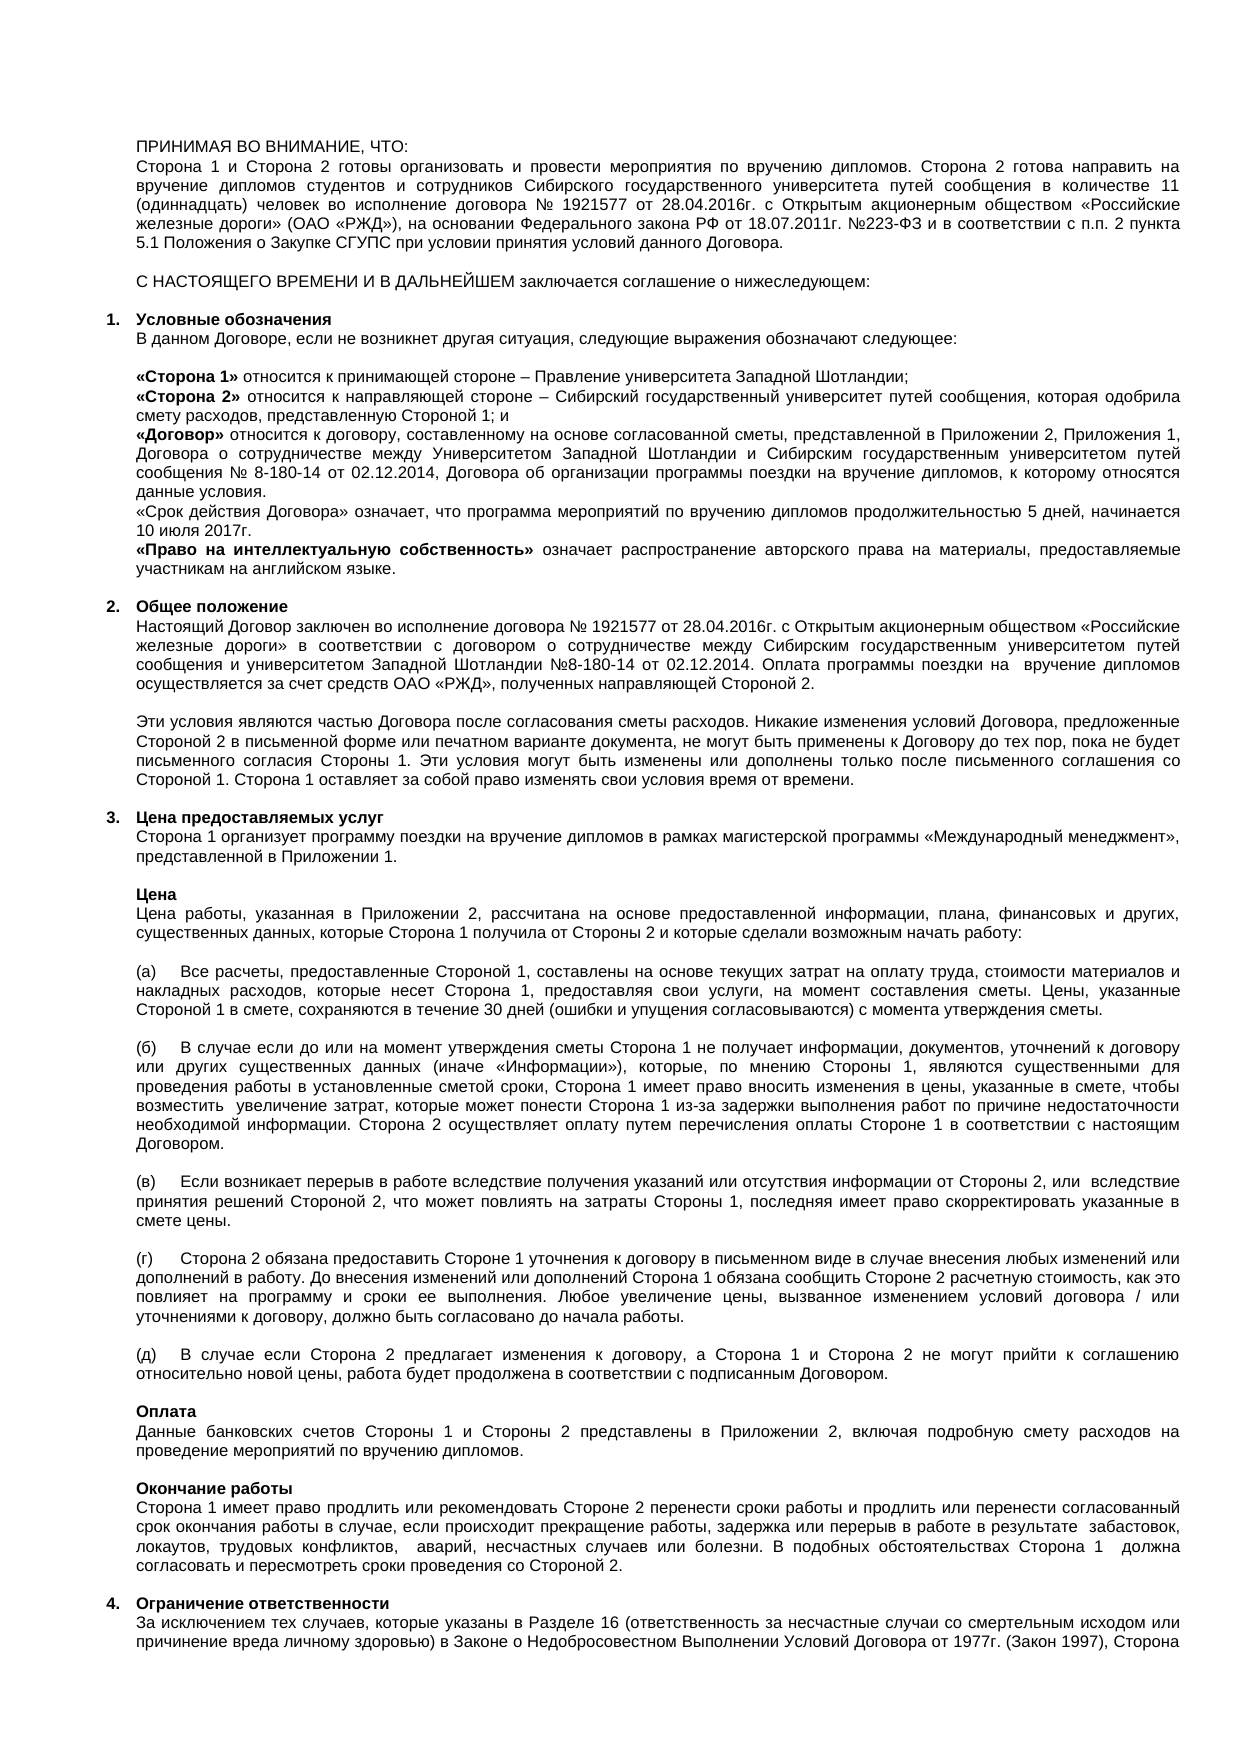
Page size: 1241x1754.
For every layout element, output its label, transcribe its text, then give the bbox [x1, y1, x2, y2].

text «Право на интеллектуальную собственность» означает распространение авторского права на материалы, предоставляемые участникам на английском языке. [136, 540, 1181, 578]
list Цена предоставляемых услуг [106, 808, 1181, 827]
text ПРИНИМАЯ ВО ВНИМАНИЕ, ЧТО: [136, 137, 1181, 156]
list Сторона 2 обязана предоставить Стороне 1 уточнения к договору в письменном виде в случае внесения любых изменений или дополнений в работу. До внесения изменений или дополнений Сторона 1 обязана сообщить Стороне 2 расчетную стоимость, как это повлияет на программу и сроки ее выполнения. Любое увеличение цены, вызванное изменением условий договора / или уточнениями к договору, должно быть согласовано до начала работы. [136, 1249, 1181, 1326]
text Сторона 1 имеет право продлить или рекомендовать Стороне 2 перенести сроки работы и продлить или перенести согласованный срок окончания работы в случае, если происходит прекращение работы, задержка или перерыв в работе в результате забастовок, локаутов, трудовых конфликтов, аварий, несчастных случаев или болезни. В подобных обстоятельствах Сторона 1 должна согласовать и пересмотреть сроки проведения со Стороной 2. [136, 1498, 1181, 1575]
list В случае если до или на момент утверждения сметы Сторона 1 не получает информации, документов, уточнений к договору или других существенных данных (иначе «Информации»), которые, по мнению Стороны 1, являются существенными для проведения работы в установленные сметой сроки, Сторона 1 имеет право вносить изменения в цены, указанные в смете, чтобы возместить увеличение затрат, которые может понести Сторона 1 из-за задержки выполнения работ по причине недостаточности необходимой информации. Сторона 2 осуществляет оплату путем перечисления оплаты Стороне 1 в соответствии с настоящим Договором. [136, 1038, 1181, 1153]
list Ограничение ответственности [106, 1594, 1181, 1613]
text «Сторона 2» относится к направляющей стороне – Сибирский государственный университет путей сообщения, которая одобрила смету расходов, представленную Стороной 1; и [136, 386, 1181, 425]
text Эти условия являются частью Договора после согласования сметы расходов. Никакие изменения условий Договора, предложенные Стороной 2 в письменной форме или печатном варианте документа, не могут быть применены к Договору до тех пор, пока не будет письменного согласия Стороны 1. Эти условия могут быть изменены или дополнены только после письменного соглашения со Стороной 1. Сторона 1 оставляет за собой право изменять свои условия время от времени. [136, 712, 1181, 789]
text «Договор» относится к договору, составленному на основе согласованной сметы, представленной в Приложении 2, Приложения 1, Договора о сотрудничестве между Университетом Западной Шотландии и Сибирским государственным университетом путей сообщения № 8-180-14 от 02.12.2014, Договора об организации программы поездки на вручение дипломов, к которому относятся данные условия. [136, 425, 1181, 501]
text Настоящий Договор заключен во исполнение договора № 1921577 от 28.04.2016г. с Открытым акционерным обществом «Российские железные дороги» в соответствии с договором о сотрудничестве между Сибирским государственным университетом путей сообщения и университетом Западной Шотландии №8-180-14 от 02.12.2014. Оплата программы поездки на вручение дипломов осуществляется за счет средств ОАО «РЖД», полученных направляющей Стороной 2. [136, 616, 1181, 693]
text Цена работы, указанная в Приложении 2, рассчитана на основе предоставленной информации, плана, финансовых и других, существенных данных, которые Сторона 1 получила от Стороны 2 и которые сделали возможным начать работу: [136, 904, 1181, 942]
text «Сторона 1» относится к принимающей стороне – Правление университета Западной Шотландии; [136, 367, 1181, 386]
list Общее положение [106, 597, 1181, 616]
list Условные обозначения [106, 310, 1181, 329]
text Сторона 1 организует программу поездки на вручение дипломов в рамках магистерской программы «Международный менеджмент», представленной в Приложении 1. [136, 827, 1181, 866]
text С НАСТОЯЩЕГО ВРЕМЕНИ И В ДАЛЬНЕЙШЕМ заключается соглашение о нижеследующем: [136, 271, 1181, 291]
text В данном Договоре, если не возникнет другая ситуация, следующие выражения обозначают следующее: [136, 329, 1181, 348]
text Сторона 1 и Сторона 2 готовы организовать и провести мероприятия по вручению дипломов. Сторона 2 готова направить на вручение дипломов студентов и сотрудников Сибирского государственного университета путей сообщения в количестве 11 (одиннадцать) человек во исполнение договора № 1921577 от 28.04.2016г. с Открытым акционерным обществом «Российские железные дороги» (ОАО «РЖД»), на основании Федерального закона РФ от 18.07.2011г. №223-ФЗ и в соответствии с п.п. 2 пункта 5.1 Положения о Закупке СГУПС при условии принятия условий данного Договора. [136, 156, 1181, 252]
text Данные банковских счетов Стороны 1 и Стороны 2 представлены в Приложении 2, включая подробную смету расходов на проведение мероприятий по вручению дипломов. [136, 1421, 1181, 1460]
list Если возникает перерыв в работе вследствие получения указаний или отсутствия информации от Стороны 2, или вследствие принятия решений Стороной 2, что может повлиять на затраты Стороны 1, последняя имеет право скорректировать указанные в смете цены. [136, 1172, 1181, 1230]
list В случае если Сторона 2 предлагает изменения к договору, а Сторона 1 и Сторона 2 не могут прийти к соглашению относительно новой цены, работа будет продолжена в соответствии с подписанным Договором. [136, 1345, 1181, 1383]
text «Срок действия Договора» означает, что программа мероприятий по вручению дипломов продолжительностью 5 дней, начинается 10 июля 2017г. [136, 501, 1181, 540]
list Все расчеты, предоставленные Стороной 1, составлены на основе текущих затрат на оплату труда, стоимости материалов и накладных расходов, которые несет Сторона 1, предоставляя свои услуги, на момент составления сметы. Цены, указанные Стороной 1 в смете, сохраняются в течение 30 дней (ошибки и упущения согласовываются) с момента утверждения сметы. [136, 961, 1181, 1019]
text Окончание работы [136, 1479, 1181, 1498]
text Цена [136, 885, 1181, 904]
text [136, 1613, 1181, 1651]
text Оплата [136, 1402, 1181, 1421]
